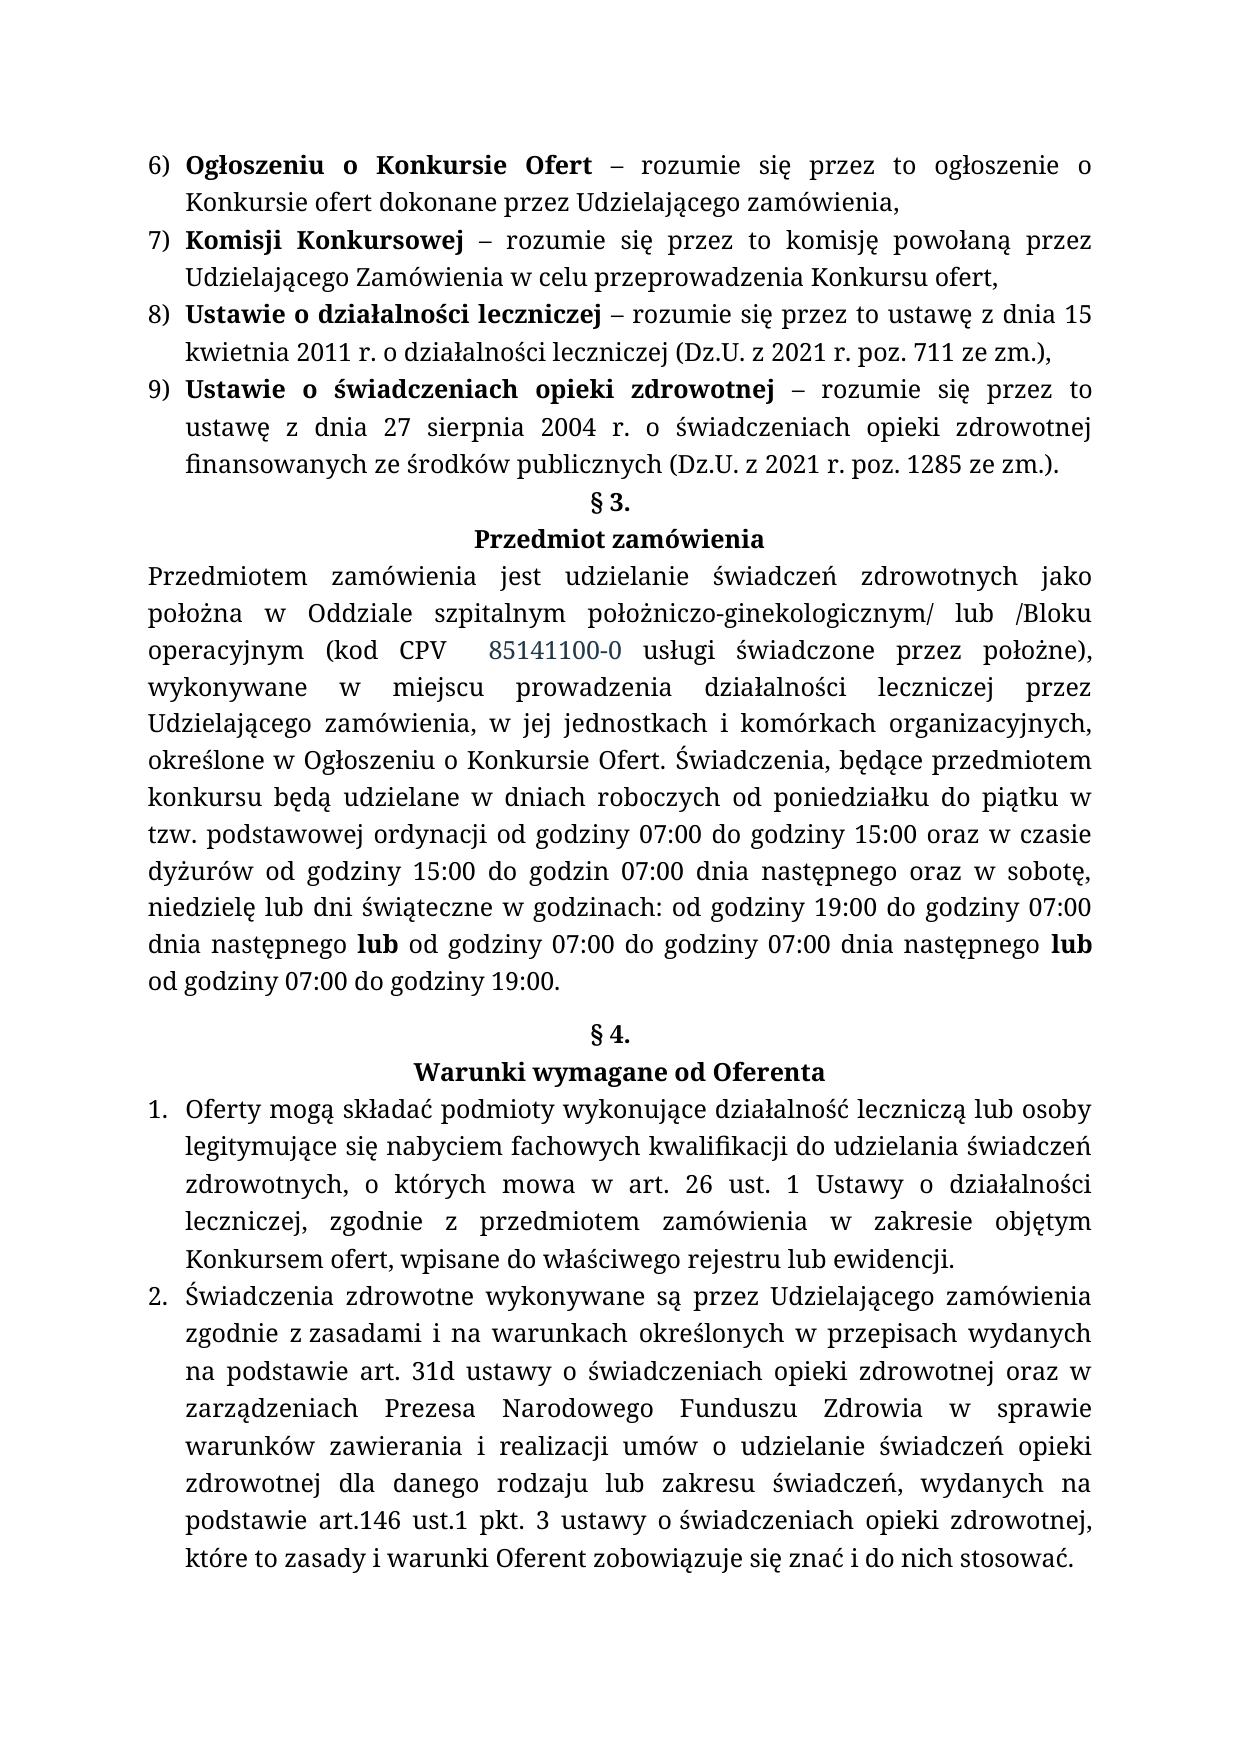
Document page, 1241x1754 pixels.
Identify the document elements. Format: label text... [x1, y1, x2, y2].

text Przedmiotem zamówienia jest udzielanie świadczeń zdrowotnych jako położna w Oddziale szpitalnym położniczo-ginekologicznym/ lub /Bloku operacyjnym (kod CPV 85141100-0 usługi świadczone przez położne), wykonywane w miejscu prowadzenia działalności leczniczej przez Udzielającego zamówienia, w jej jednostkach i komórkach organizacyjnych, określone w Ogłoszeniu o Konkursie Ofert. Świadczenia, będące przedmiotem konkursu będą udzielane w dniach roboczych od poniedziałku do piątku w tzw. podstawowej ordynacji od godziny 07:00 do godziny 15:00 oraz w czasie dyżurów od godziny 15:00 do godzin 07:00 dnia następnego oraz w sobotę, niedzielę lub dni świąteczne w godzinach: od godziny 19:00 do godziny 07:00 dnia następnego lub od godziny 07:00 do godziny 07:00 dnia następnego lub od godziny 07:00 do godziny 19:00. [148, 559, 1093, 997]
list Ustawie o świadczeniach opieki zdrowotnej – rozumie się przez to ustawę z dnia 27 sierpnia 2004 r. o świadczeniach opieki zdrowotnej finansowanych ze środków publicznych (Dz.U. z 2021 r. poz. 1285 ze zm.). [148, 372, 1093, 481]
list Ustawie o działalności leczniczej – rozumie się przez to ustawę z dnia 15 kwietnia 2011 r. o działalności leczniczej (Dz.U. z 2021 r. poz. 711 ze zm.), [148, 297, 1093, 369]
text Warunki wymagane od Oferenta [146, 1054, 1093, 1088]
list Oferty mogą składać podmioty wykonujące działalność leczniczą lub osoby legitymujące się nabyciem fachowych kwalifikacji do udzielania świadczeń zdrowotnych, o których mowa w art. 26 ust. 1 Ustawy o działalności leczniczej, zgodnie z przedmiotem zamówienia w zakresie objętym Konkursem ofert, wpisane do właściwego rejestru lub ewidencji. [148, 1092, 1093, 1275]
text Przedmiot zamówienia [146, 522, 1093, 556]
list Ogłoszeniu o Konkursie Ofert – rozumie się przez to ogłoszenie o Konkursie ofert dokonane przez Udzielającego zamówienia, [148, 148, 1093, 219]
list Komisji Konkursowej – rozumie się przez to komisję powołaną przez Udzielającego Zamówienia w celu przeprowadzenia Konkursu ofert, [148, 222, 1093, 294]
list Świadczenia zdrowotne wykonywane są przez Udzielającego zamówienia zgodnie z zasadami i na warunkach określonych w przepisach wydanych na podstawie art. 31d ustawy o świadczeniach opieki zdrowotnej oraz w zarządzeniach Prezesa Narodowego Funduszu Zdrowia w sprawie warunków zawierania i realizacji umów o udzielanie świadczeń opieki zdrowotnej dla danego rodzaju lub zakresu świadczeń, wydanych na podstawie art.146 ust.1 pkt. 3 ustawy o świadczeniach opieki zdrowotnej, które to zasady i warunki Oferent zobowiązuje się znać i do nich stosować. [148, 1279, 1093, 1574]
